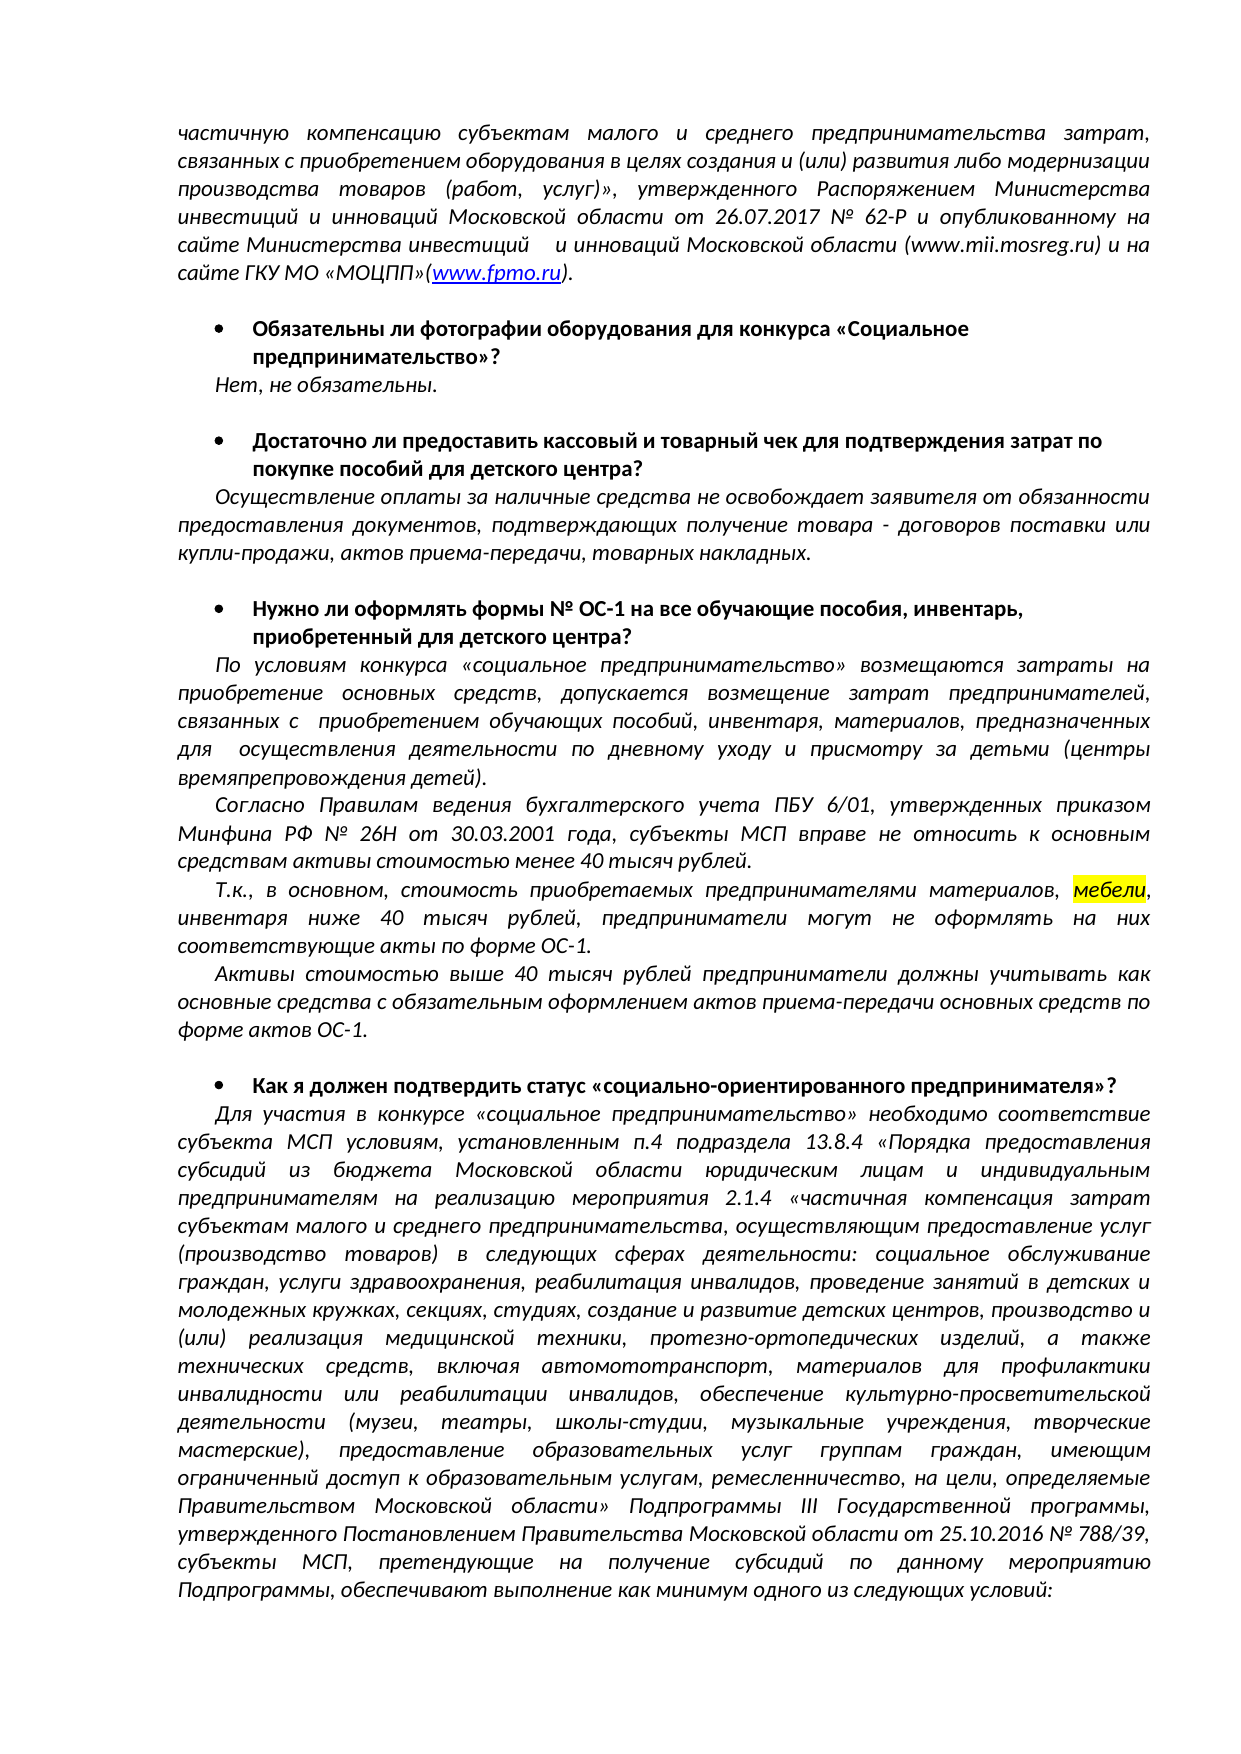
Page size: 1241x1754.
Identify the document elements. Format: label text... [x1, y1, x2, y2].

text По условиям конкурса «социальное предпринимательство» возмещаются затраты на приобретение основных средств, допускается возмещение затрат предпринимателей, связанных с приобретением обучающих пособий, инвентаря, материалов, предназначенных для осуществления деятельности по дневному уходу и присмотру за детьми (центры времяпрепровождения детей). [177, 651, 1152, 791]
text Активы стоимостью выше 40 тысяч рублей предприниматели должны учитывать как основные средства с обязательным оформлением актов приема-передачи основных средств по форме актов ОС-1. [177, 959, 1152, 1043]
text Нет, не обязательны. [177, 370, 1152, 398]
list Обязательны ли фотографии оборудования для конкурса «Социальное предпринимательство»? [215, 314, 1152, 370]
list Как я должен подтвердить статус «социально-ориентированного предпринимателя»? [215, 1071, 1152, 1099]
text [177, 118, 1152, 286]
text Согласно Правилам ведения бухгалтерского учета ПБУ 6/01, утвержденных приказом Минфина РФ № 26Н от 30.03.2001 года, субъекты МСП вправе не относить к основным средствам активы стоимостью менее 40 тысяч рублей. [177, 791, 1152, 875]
list Нужно ли оформлять формы № ОС-1 на все обучающие пособия, инвентарь, приобретенный для детского центра? [215, 594, 1152, 651]
list Достаточно ли предоставить кассовый и товарный чек для подтверждения затрат по покупке пособий для детского центра? [215, 426, 1152, 482]
text Осуществление оплаты за наличные средства не освобождает заявителя от обязанности предоставления документов, подтверждающих получение товара - договоров поставки или купли-продажи, актов приема-передачи, товарных накладных. [177, 482, 1152, 566]
text Для участия в конкурсе «социальное предпринимательство» необходимо соответствие субъекта МСП условиям, установленным п.4 подраздела 13.8.4 «Порядка предоставления субсидий из бюджета Московской области юридическим лицам и индивидуальным предпринимателям на реализацию мероприятия 2.1.4 «частичная компенсация затрат субъектам малого и среднего предпринимательства, осуществляющим предоставление услуг (производство товаров) в следующих сферах деятельности: социальное обслуживание граждан, услуги здравоохранения, реабилитация инвалидов, проведение занятий в детских и молодежных кружках, секциях, студиях, создание и развитие детских центров, производство и (или) реализация медицинской техники, протезно-ортопедических изделий, а также технических средств, включая автомототранспорт, материалов для профилактики инвалидности или реабилитации инвалидов, обеспечение культурно-просветительской деятельности (музеи, театры, школы-студии, музыкальные учреждения, творческие мастерские), предоставление образовательных услуг группам граждан, имеющим ограниченный доступ к образовательным услугам, ремесленничество, на цели, определяемые Правительством Московской области» Подпрограммы III Государственной программы, утвержденного Постановлением Правительства Московской области от 25.10.2016 № 788/39, субъекты МСП, претендующие на получение субсидий по данному мероприятию Подпрограммы, обеспечивают выполнение как минимум одного из следующих условий: [177, 1099, 1152, 1603]
text Т.к., в основном, стоимость приобретаемых предпринимателями материалов, мебели, инвентаря ниже 40 тысяч рублей, предприниматели могут не оформлять на них соответствующие акты по форме ОС-1. [177, 875, 1152, 959]
